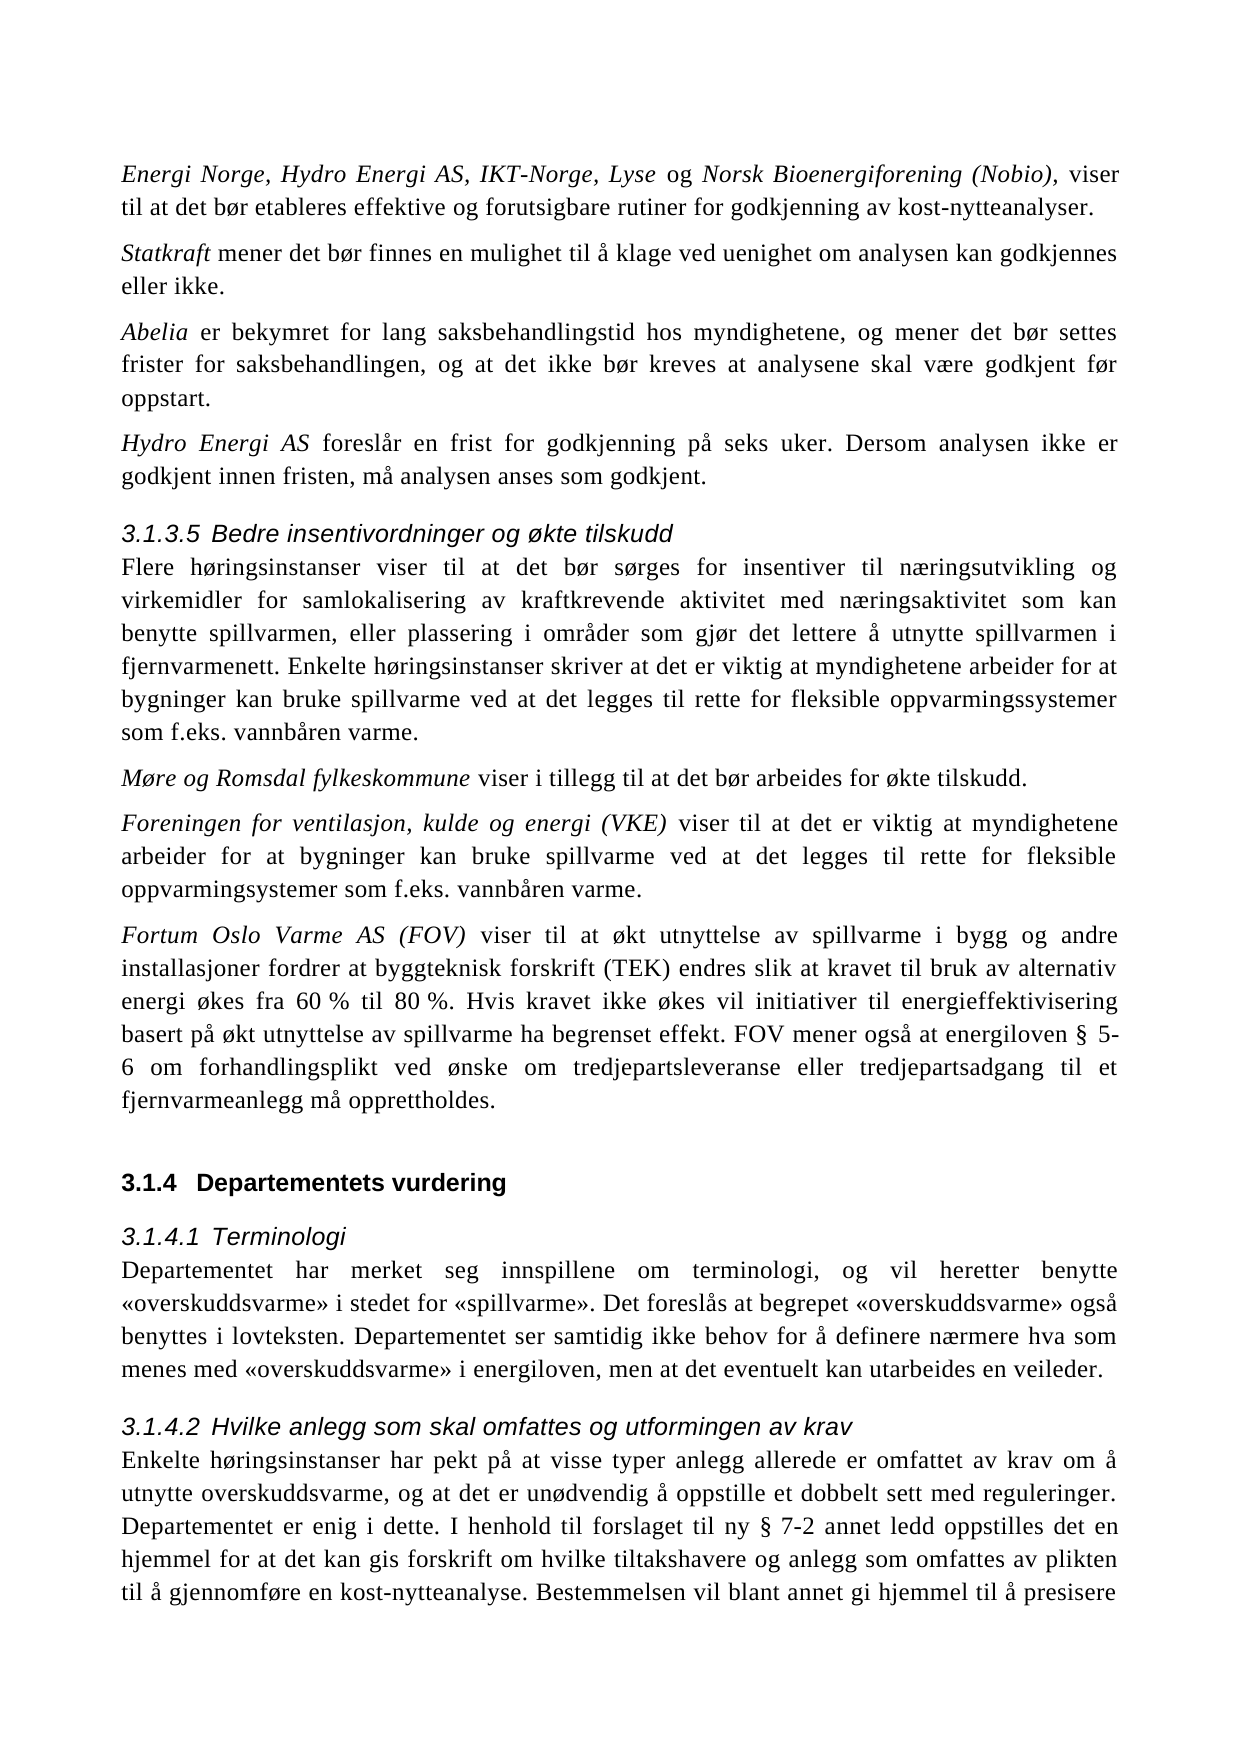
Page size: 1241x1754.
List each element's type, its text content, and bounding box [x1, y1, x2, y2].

text Statkraft mener det bør finnes en mulighet til å klage ved uenighet om analysen kan godkjennes eller ikke. [121, 238, 1119, 300]
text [121, 1445, 1119, 1606]
text Departementet har merket seg innspillene om terminologi, og vil heretter benytte «overskuddsvarme» i stedet for «spillvarme». Det foreslås at begrepet «overskuddsvarme» også benyttes i lovteksten. Departementet ser samtidig ikke behov for å definere nærmere hva som menes med «overskuddsvarme» i energiloven, men at det eventuelt kan utarbeides en veileder. [121, 1255, 1119, 1383]
subtitle Departementets vurdering [121, 1168, 1119, 1197]
subtitle Hvilke anlegg som skal omfattes og utformingen av krav [121, 1412, 1119, 1441]
text Flere høringsinstanser viser til at det bør sørges for insentiver til næringsutvikling og virkemidler for samlokalisering av kraftkrevende aktivitet med næringsaktivitet som kan benytte spillvarmen, eller plassering i områder som gjør det lettere å utnytte spillvarmen i fjernvarmenett. Enkelte høringsinstanser skriver at det er viktig at myndighetene arbeider for at bygninger kan bruke spillvarme ved at det legges til rette for fleksible oppvarmingssystemer som f.eks. vannbåren varme. [121, 552, 1119, 746]
text Hydro Energi AS foreslår en frist for godkjenning på seks uker. Dersom analysen ikke er godkjent innen fristen, må analysen anses som godkjent. [121, 428, 1119, 490]
text Møre og Romsdal fylkeskommune viser i tillegg til at det bør arbeides for økte tilskudd. [121, 763, 1119, 792]
subtitle Bedre insentivordninger og økte tilskudd [121, 519, 1119, 548]
text Fortum Oslo Varme AS (FOV) viser til at økt utnyttelse av spillvarme i bygg og andre installasjoner fordrer at byggteknisk forskrift (TEK) endres slik at kravet til bruk av alternativ energi økes fra 60 % til 80 %. Hvis kravet ikke økes vil initiativer til energieffektivisering basert på økt utnyttelse av spillvarme ha begrenset effekt. FOV mener også at energiloven § 5-6 om forhandlingsplikt ved ønske om tredjepartsleveranse eller tredjepartsadgang til et fjernvarmeanlegg må opprettholdes. [121, 920, 1119, 1114]
text Foreningen for ventilasjon, kulde og energi (VKE) viser til at det er viktig at myndighetene arbeider for at bygninger kan bruke spillvarme ved at det legges til rette for fleksible oppvarmingsystemer som f.eks. vannbåren varme. [121, 808, 1119, 903]
subtitle Terminologi [121, 1222, 1119, 1251]
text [121, 159, 1119, 221]
text Abelia er bekymret for lang saksbehandlingstid hos myndighetene, og mener det bør settes frister for saksbehandlingen, og at det ikke bør kreves at analysene skal være godkjent før oppstart. [121, 317, 1119, 411]
